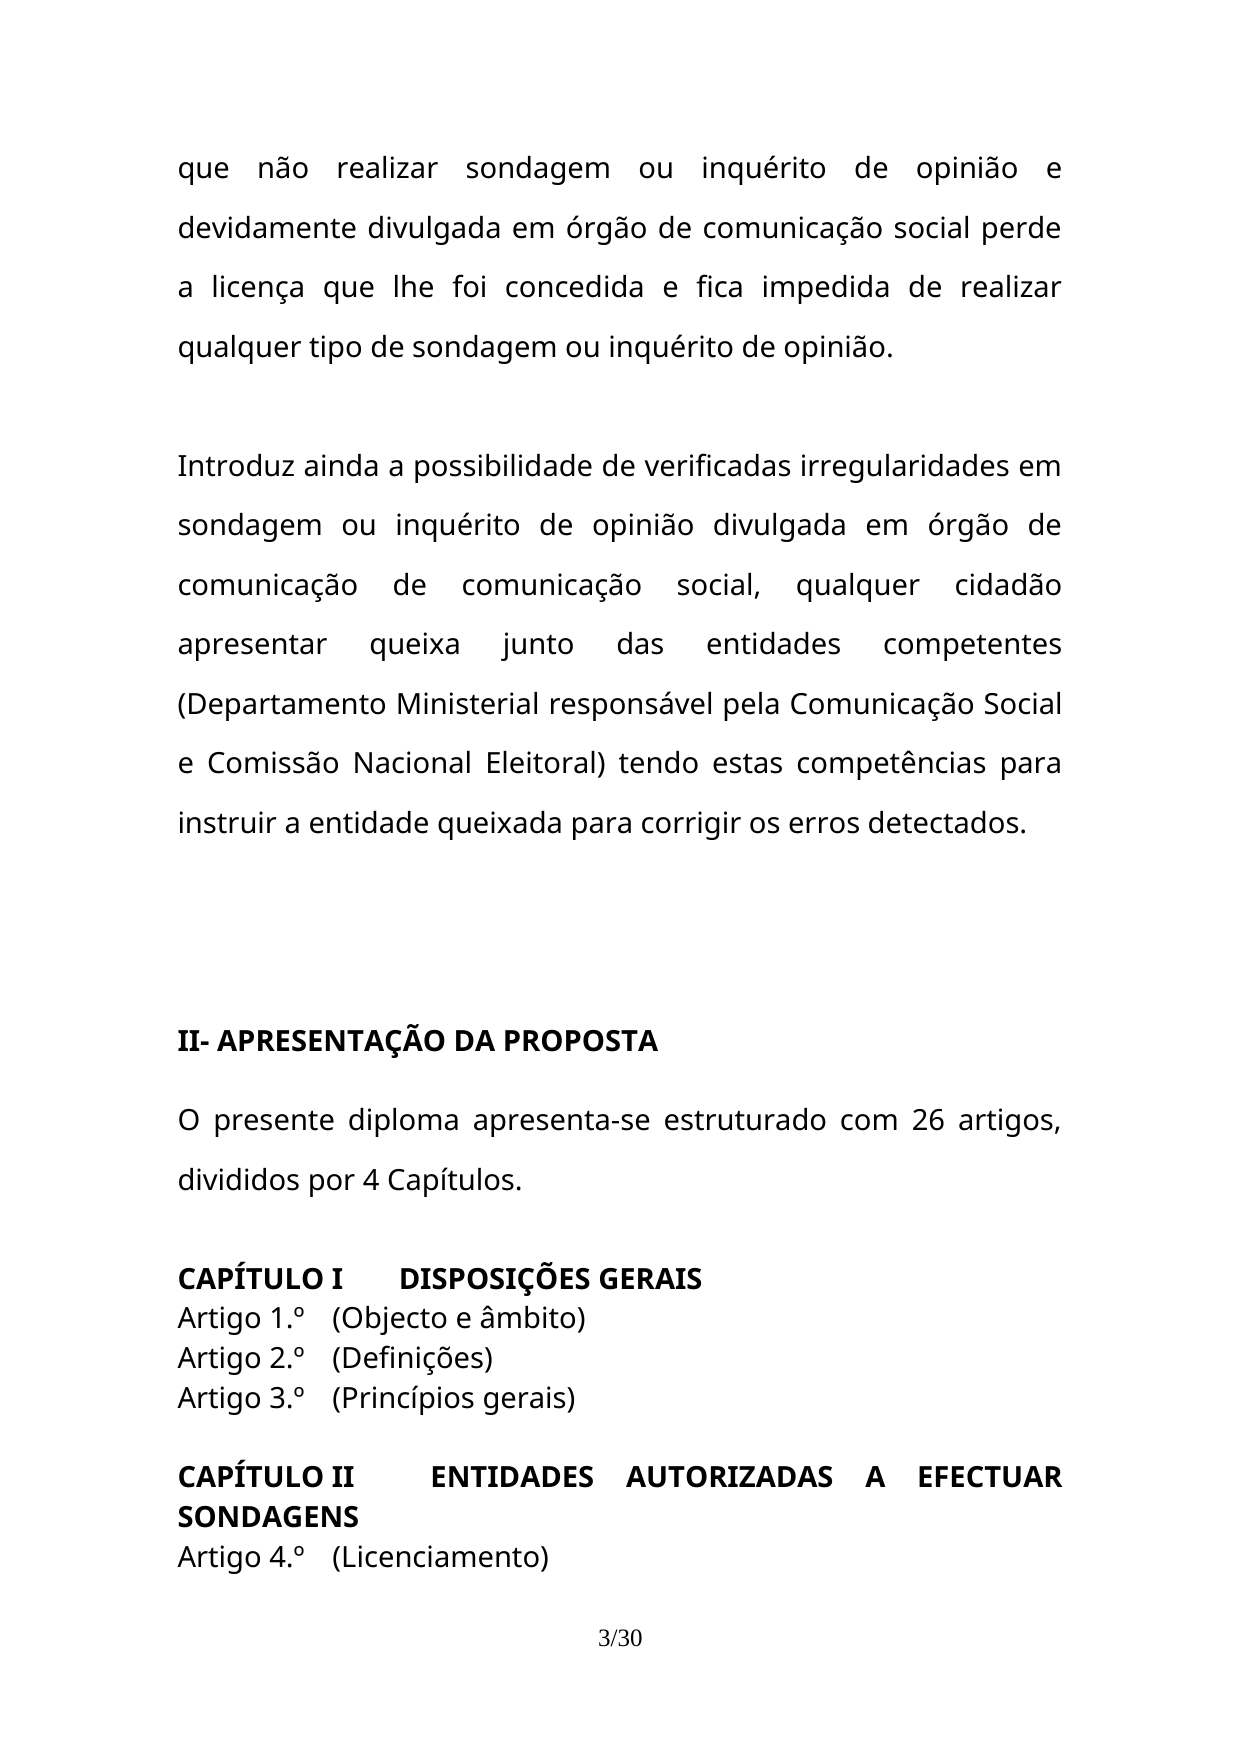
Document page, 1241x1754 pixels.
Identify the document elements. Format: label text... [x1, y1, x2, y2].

text CAPÍTULO I DISPOSIÇÕES GERAIS [177, 1258, 1063, 1298]
text CAPÍTULO II ENTIDADES AUTORIZADAS A EFECTUAR SONDAGENS [177, 1457, 1063, 1536]
text Introduz ainda a possibilidade de verificadas irregularidades em sondagem ou inquérito de opinião divulgada em órgão de comunicação de comunicação social, qualquer cidadão apresentar queixa junto das entidades competentes (Departamento Ministerial responsável pela Comunicação Social e Comissão Nacional Eleitoral) tendo estas competências para instruir a entidade queixada para corrigir os erros detectados. [177, 445, 1063, 842]
text Artigo 3.º (Princípios gerais) [177, 1377, 1063, 1417]
text Artigo 1.º (Objecto e âmbito) [177, 1298, 1063, 1337]
text Artigo 2.º (Definições) [177, 1337, 1063, 1377]
text Artigo 4.º (Licenciamento) [177, 1536, 1063, 1576]
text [177, 148, 1063, 366]
text II- APRESENTAÇÃO DA PROPOSTA [177, 1020, 1063, 1060]
text O presente diploma apresenta-se estruturado com 26 artigos, divididos por 4 Capítulos. [177, 1099, 1063, 1199]
